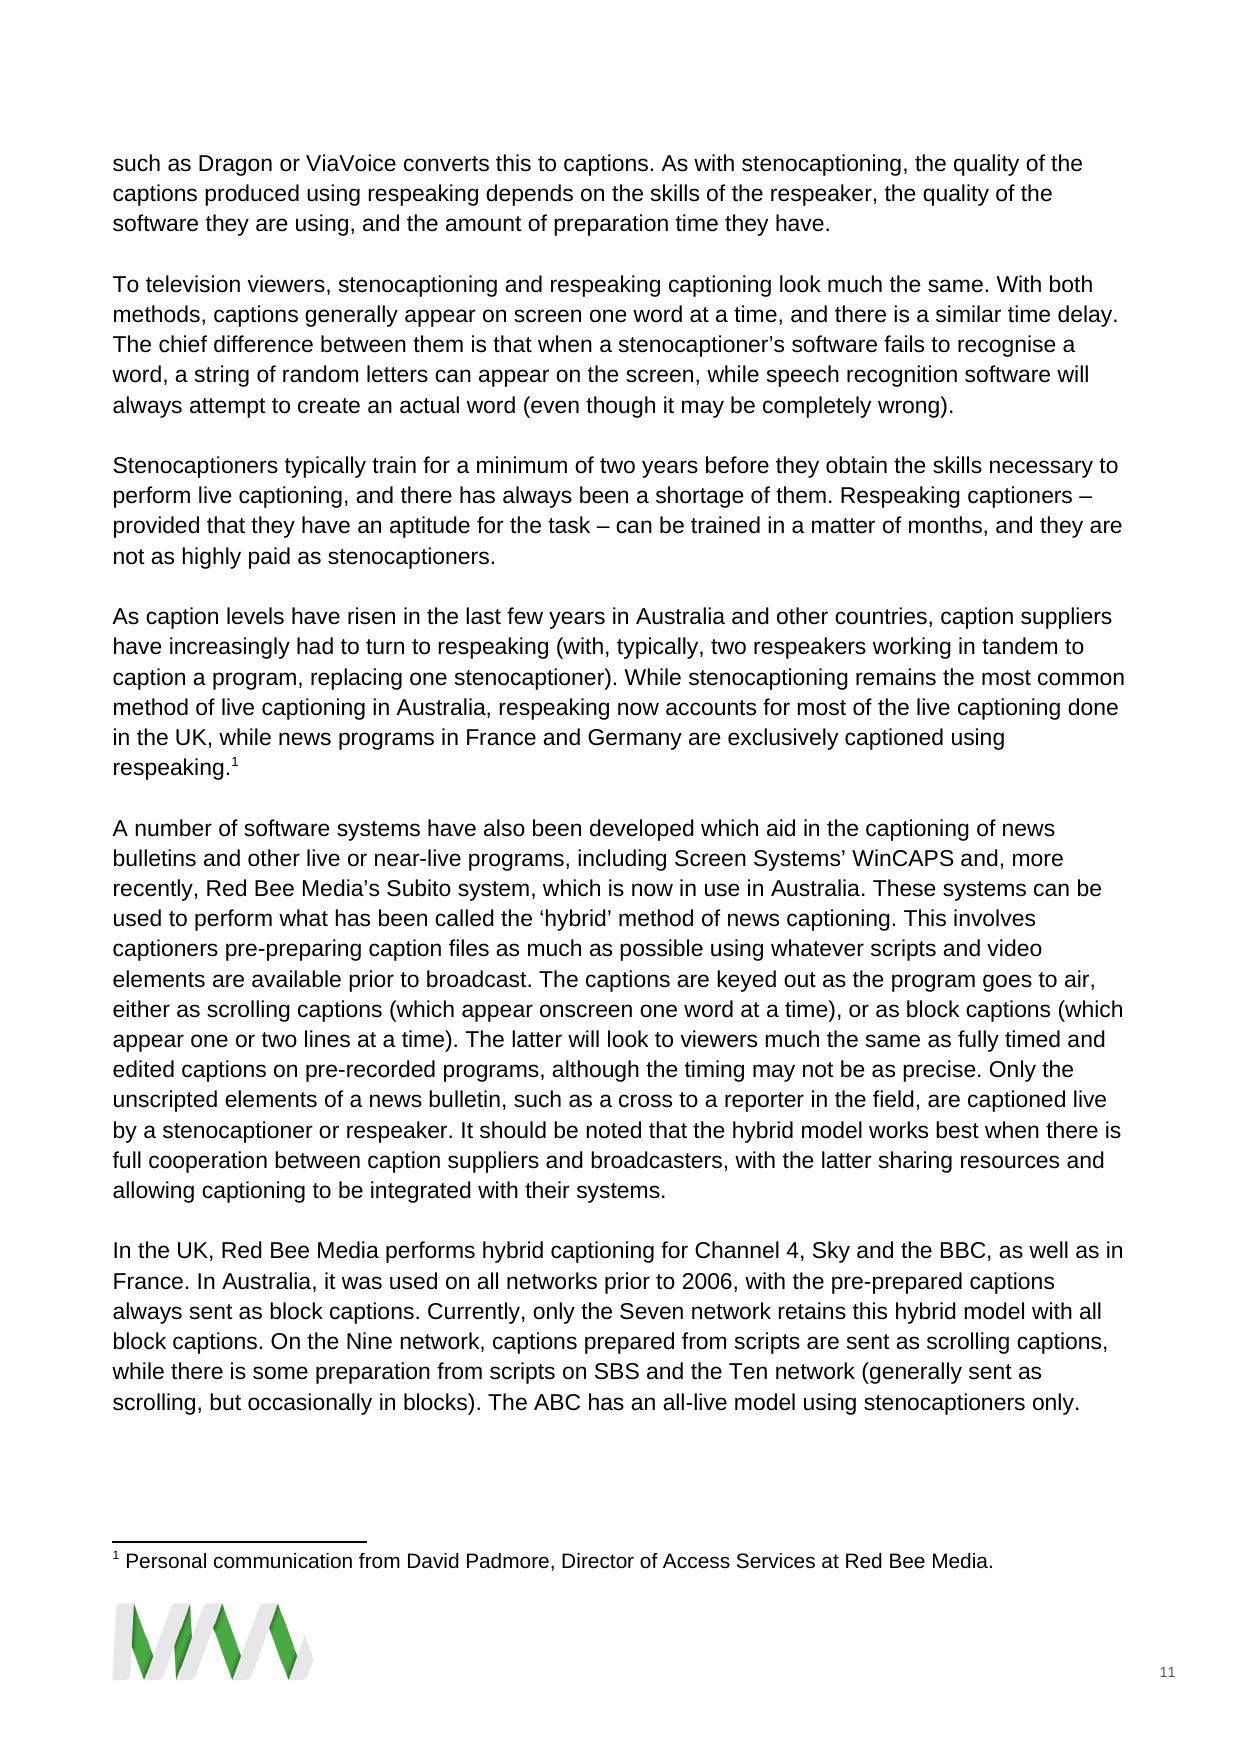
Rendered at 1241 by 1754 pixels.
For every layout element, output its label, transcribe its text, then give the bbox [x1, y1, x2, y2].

text In the UK, Red Bee Media performs hybrid captioning for Channel 4, Sky and the BBC, as well as in France. In Australia, it was used on all networks prior to 2006, with the pre-prepared captions always sent as block captions. Currently, only the Seven network retains this hybrid model with all block captions. On the Nine network, captions prepared from scripts are sent as scrolling captions, while there is some preparation from scripts on SBS and the Ten network (generally sent as scrolling, but occasionally in blocks). The ABC has an all-live model using stenocaptioners only. [112, 1237, 1128, 1415]
text Stenocaptioners typically train for a minimum of two years before they obtain the skills necessary to perform live captioning, and there has always been a shortage of them. Respeaking captioners – provided that they have an aptitude for the task – can be trained in a matter of months, and they are not as highly paid as stenocaptioners. [112, 452, 1128, 569]
text To television viewers, stenocaptioning and respeaking captioning look much the same. With both methods, captions generally appear on screen one word at a time, and there is a similar time delay. The chief difference between them is that when a stenocaptioner’s software fails to recognise a word, a string of random letters can appear on the screen, while speech recognition software will always attempt to create an actual word (even though it may be completely wrong). [112, 271, 1128, 418]
text As caption levels have risen in the last few years in Australia and other countries, caption suppliers have increasingly had to turn to respeaking (with, typically, two respeakers working in tandem to caption a program, replacing one stenocaptioner). While stenocaptioning remains the most common method of live captioning in Australia, respeaking now accounts for most of the live captioning done in the UK, while news programs in France and Germany are exclusively captioned using respeaking. [112, 603, 1128, 781]
picture [112, 1574, 315, 1681]
text A number of software systems have also been developed which aid in the captioning of news bulletins and other live or near-live programs, including Screen Systems’ WinCAPS and, more recently, Red Bee Media’s Subito system, which is now in use in Australia. These systems can be used to perform what has been called the ‘hybrid’ method of news captioning. This involves captioners pre-preparing caption files as much as possible using whatever scripts and video elements are available prior to broadcast. The captions are keyed out as the program goes to air, either as scrolling captions (which appear onscreen one word at a time), or as block captions (which appear one or two lines at a time). The latter will look to viewers much the same as fully timed and edited captions on pre-recorded programs, although the timing may not be as precise. Only the unscripted elements of a news bulletin, such as a cross to a reporter in the field, are captioned live by a stenocaptioner or respeaker. It should be noted that the hybrid model works best when there is full cooperation between caption suppliers and broadcasters, with the latter sharing resources and allowing captioning to be integrated with their systems. [112, 814, 1128, 1203]
